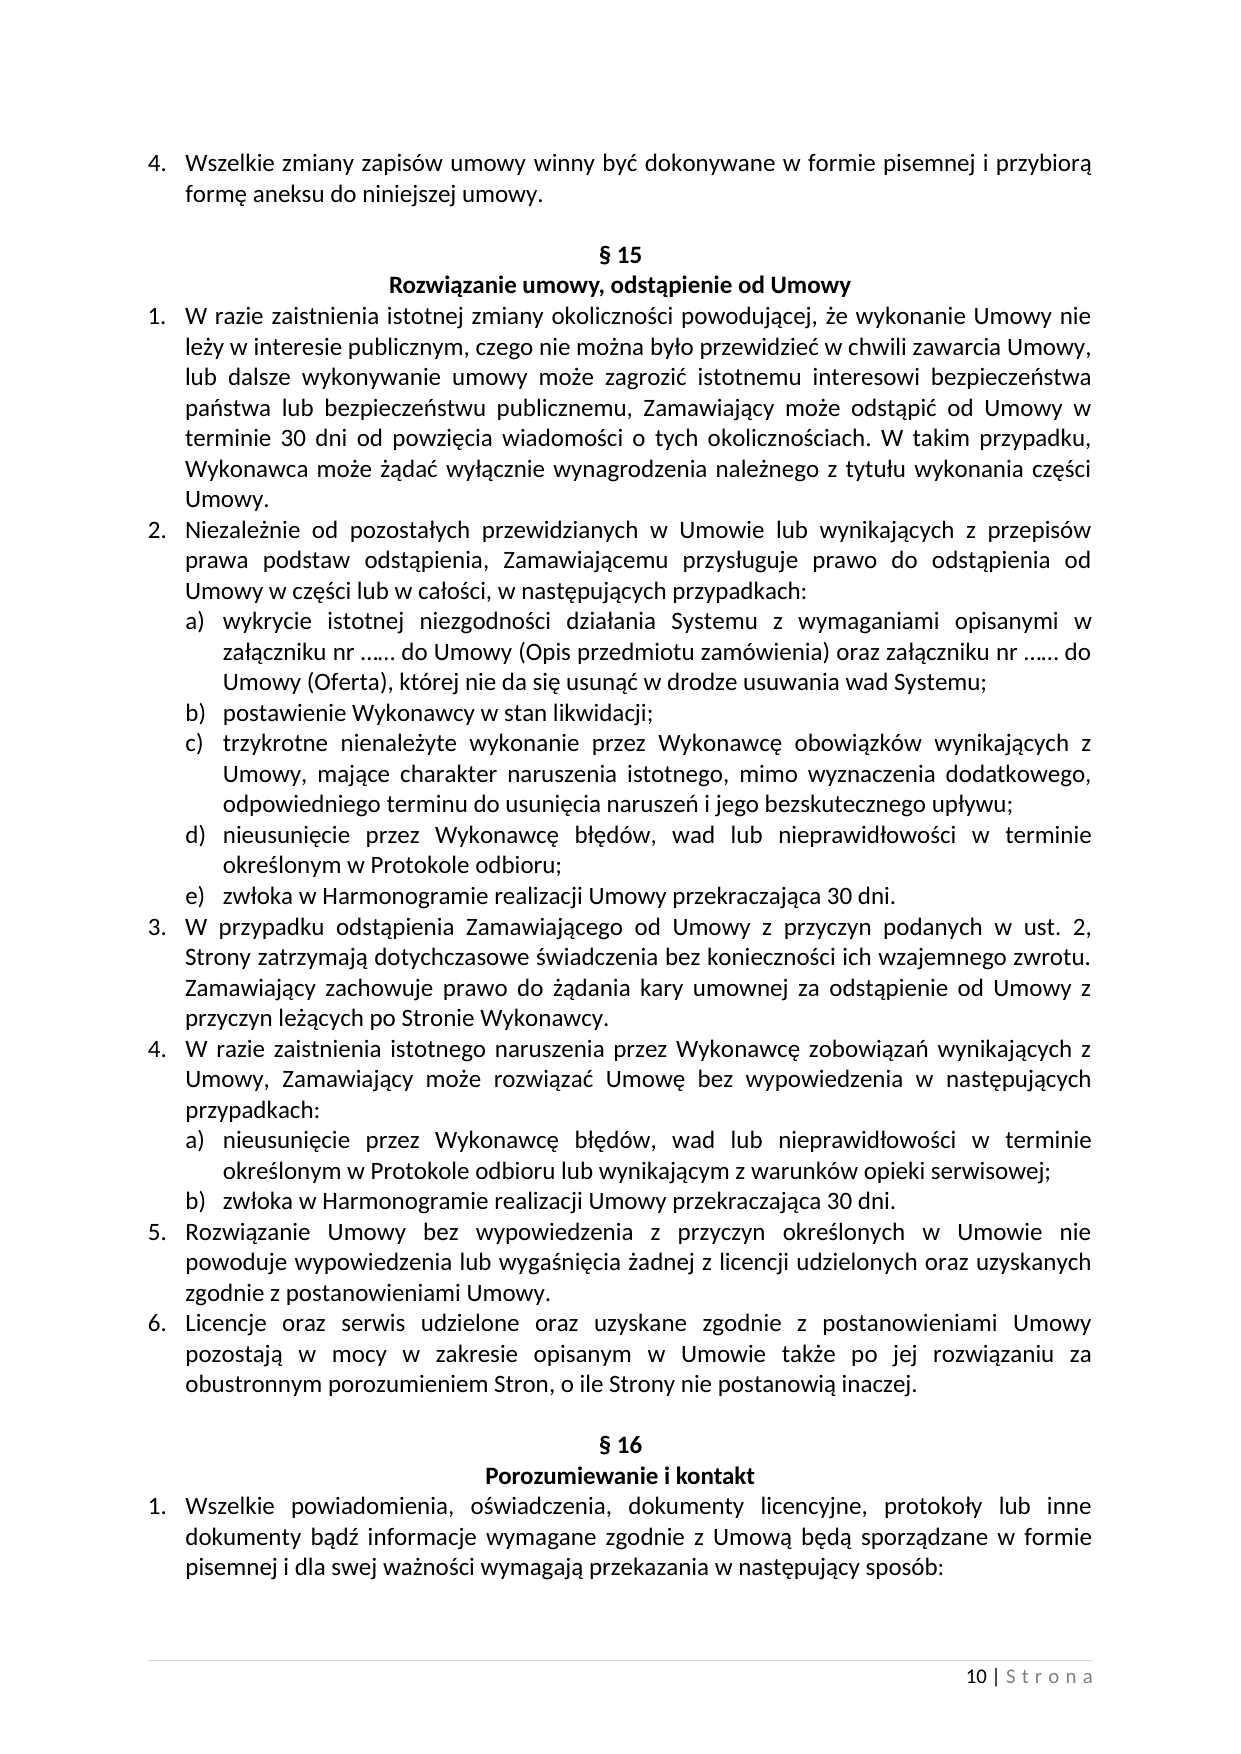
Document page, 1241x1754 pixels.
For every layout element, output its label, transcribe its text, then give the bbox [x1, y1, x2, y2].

list postawienie Wykonawcy w stan likwidacji; [185, 697, 1093, 727]
list zwłoka w Harmonogramie realizacji Umowy przekraczająca 30 dni. [185, 880, 1093, 911]
list W razie zaistnienia istotnej zmiany okoliczności powodującej, że wykonanie Umowy nie leży w interesie publicznym, czego nie można było przewidzieć w chwili zawarcia Umowy, lub dalsze wykonywanie umowy może zagrozić istotnemu interesowi bezpieczeństwa państwa lub bezpieczeństwu publicznemu, Zamawiający może odstąpić od Umowy w terminie 30 dni od powzięcia wiadomości o tych okolicznościach. W takim przypadku, Wykonawca może żądać wyłącznie wynagrodzenia należnego z tytułu wykonania części Umowy. [147, 300, 1093, 514]
list wykrycie istotnej niezgodności działania Systemu z wymaganiami opisanymi w załączniku nr …… do Umowy (Opis przedmiotu zamówienia) oraz załączniku nr …… do Umowy (Oferta), której nie da się usunąć w drodze usuwania wad Systemu; [185, 605, 1093, 697]
list trzykrotne nienależyte wykonanie przez Wykonawcę obowiązków wynikających z Umowy, mające charakter naruszenia istotnego, mimo wyznaczenia dodatkowego, odpowiedniego terminu do usunięcia naruszeń i jego bezskutecznego upływu; [185, 727, 1093, 819]
list nieusunięcie przez Wykonawcę błędów, wad lub nieprawidłowości w terminie określonym w Protokole odbioru; [185, 819, 1093, 880]
list W przypadku odstąpienia Zamawiającego od Umowy z przyczyn podanych w ust. 2, Strony zatrzymają dotychczasowe świadczenia bez konieczności ich wzajemnego zwrotu. Zamawiający zachowuje prawo do żądania kary umownej za odstąpienie od Umowy z przyczyn leżących po Stronie Wykonawcy. [148, 911, 1093, 1033]
list Rozwiązanie Umowy bez wypowiedzenia z przyczyn określonych w Umowie nie powoduje wypowiedzenia lub wygaśnięcia żadnej z licencji udzielonych oraz uzyskanych zgodnie z postanowieniami Umowy. [148, 1216, 1093, 1307]
list Wszelkie powiadomienia, oświadczenia, dokumenty licencyjne, protokoły lub inne dokumenty bądź informacje wymagane zgodnie z Umową będą sporządzane w formie pisemnej i dla swej ważności wymagają przekazania w następujący sposób: [148, 1491, 1093, 1582]
subtitle § 16 [148, 1429, 1093, 1460]
list nieusunięcie przez Wykonawcę błędów, wad lub nieprawidłowości w terminie określonym w Protokole odbioru lub wynikającym z warunków opieki serwisowej; [185, 1124, 1093, 1185]
list Wszelkie zmiany zapisów umowy winny być dokonywane w formie pisemnej i przybiorą formę aneksu do niniejszej umowy. [148, 148, 1093, 209]
list Niezależnie od pozostałych przewidzianych w Umowie lub wynikających z przepisów prawa podstaw odstąpienia, Zamawiającemu przysługuje prawo do odstąpienia od Umowy w części lub w całości, w następujących przypadkach: [148, 514, 1093, 605]
list W razie zaistnienia istotnego naruszenia przez Wykonawcę zobowiązań wynikających z Umowy, Zamawiający może rozwiązać Umowę bez wypowiedzenia w następujących przypadkach: [148, 1033, 1093, 1124]
subtitle Porozumiewanie i kontakt [148, 1460, 1093, 1491]
list Licencje oraz serwis udzielone oraz uzyskane zgodnie z postanowieniami Umowy pozostają w mocy w zakresie opisanym w Umowie także po jej rozwiązaniu za obustronnym porozumieniem Stron, o ile Strony nie postanowią inaczej. [148, 1307, 1093, 1399]
subtitle Rozwiązanie umowy, odstąpienie od Umowy [148, 270, 1093, 300]
list zwłoka w Harmonogramie realizacji Umowy przekraczająca 30 dni. [185, 1185, 1093, 1216]
subtitle § 15 [148, 239, 1093, 270]
